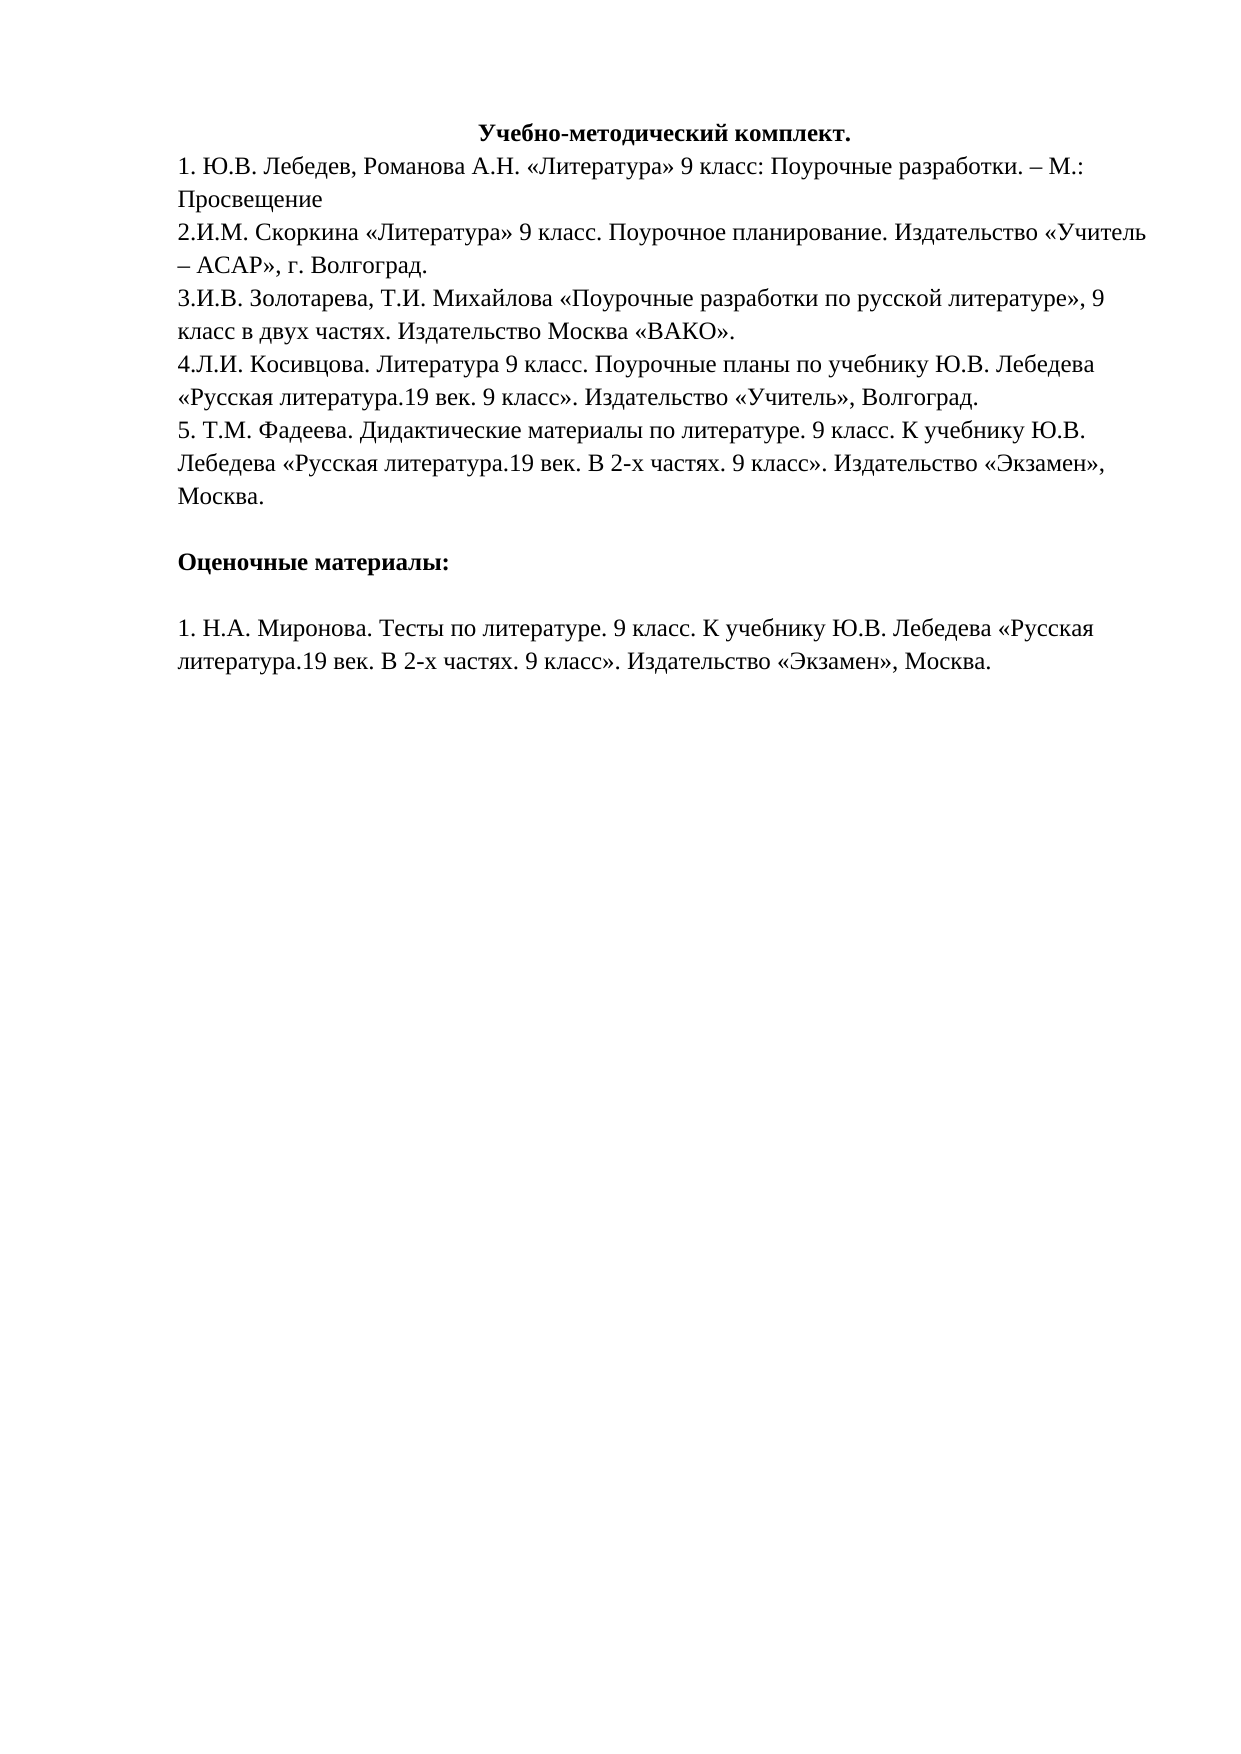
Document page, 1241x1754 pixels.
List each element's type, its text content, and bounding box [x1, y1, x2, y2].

text Оценочные материалы: [177, 547, 1152, 576]
text 1. Ю.В. Лебедев, Романова А.Н. «Литература» 9 класс: Поурочные разработки. – М.: Просвещение [177, 151, 1152, 213]
text 5. Т.М. Фадеева. Дидактические материалы по литературе. 9 класс. К учебнику Ю.В. Лебедева «Русская литература.19 век. В 2-х частях. 9 класс». Издательство «Экзамен», Москва. [177, 415, 1152, 510]
text 3.И.В. Золотарева, Т.И. Михайлова «Поурочные разработки по русской литературе», 9 класс в двух частях. Издательство Москва «ВАКО». [177, 283, 1152, 345]
text Учебно-методический комплект. [177, 118, 1152, 147]
text 4.Л.И. Косивцова. Литература 9 класс. Поурочные планы по учебнику Ю.В. Лебедева «Русская литература.19 век. 9 класс». Издательство «Учитель», Волгоград. [177, 349, 1152, 411]
text 1. Н.А. Миронова. Тесты по литературе. 9 класс. К учебнику Ю.В. Лебедева «Русская литература.19 век. В 2-х частях. 9 класс». Издательство «Экзамен», Москва. [177, 613, 1152, 675]
text 2.И.М. Скоркина «Литература» 9 класс. Поурочное планирование. Издательство «Учитель – АСАР», г. Волгоград. [177, 217, 1152, 279]
